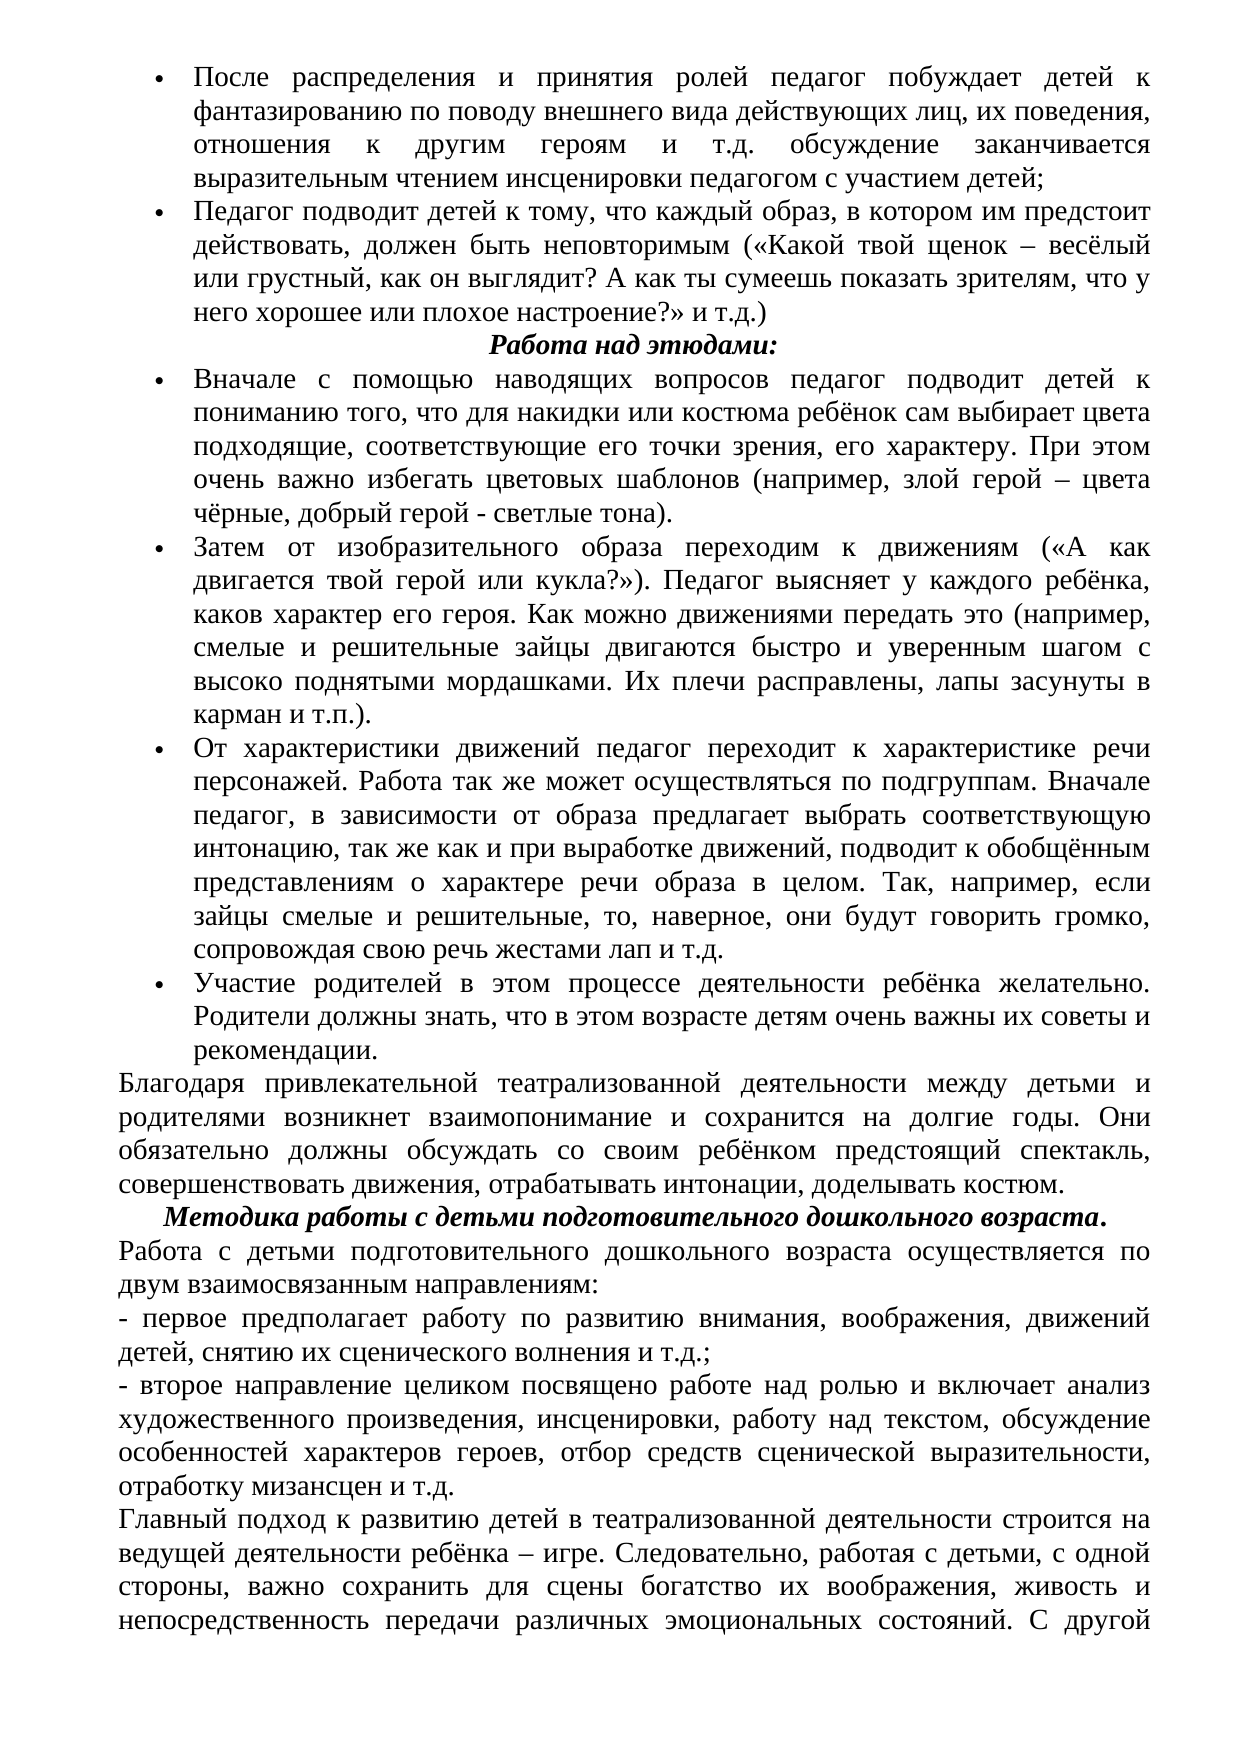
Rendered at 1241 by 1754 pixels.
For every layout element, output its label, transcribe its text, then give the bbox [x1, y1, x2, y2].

list После распределения и принятия ролей педагог побуждает детей к фантазированию по поводу внешнего вида действующих лиц, их поведения, отношения к другим героям и т.д. обсуждение заканчивается выразительным чтением инсценировки педагогом с участием детей; [156, 59, 1152, 193]
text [118, 1501, 1152, 1636]
text - первое предполагает работу по развитию внимания, воображения, движений детей, снятию их сценического волнения и т.д.; [118, 1300, 1152, 1367]
list Вначале с помощью наводящих вопросов педагог подводит детей к пониманию того, что для накидки или костюма ребёнок сам выбирает цвета подходящие, соответствующие его точки зрения, его характеру. При этом очень важно избегать цветовых шаблонов (например, злой герой – цвета чёрные, добрый герой - светлые тона). [156, 361, 1152, 529]
list Участие родителей в этом процессе деятельности ребёнка желательно. Родители должны знать, что в этом возрасте детям очень важны их советы и рекомендации. [156, 965, 1152, 1065]
text - второе направление целиком посвящено работе над ролью и включает анализ художественного произведения, инсценировки, работу над текстом, обсуждение особенностей характеров героев, отбор средств сценической выразительности, отработку мизансцен и т.д. [118, 1367, 1152, 1501]
text Работа с детьми подготовительного дошкольного возраста осуществляется по двум взаимосвязанным направлениям: [118, 1233, 1152, 1300]
text Методика работы с детьми подготовительного дошкольного возраста. [118, 1199, 1152, 1233]
list Затем от изобразительного образа переходим к движениям («А как двигается твой герой или кукла?»). Педагог выясняет у каждого ребёнка, каков характер его героя. Как можно движениями передать это (например, смелые и решительные зайцы двигаются быстро и уверенным шагом с высоко поднятыми мордашками. Их плечи расправлены, лапы засунуты в карман и т.п.). [156, 529, 1152, 730]
list От характеристики движений педагог переходит к характеристике речи персонажей. Работа так же может осуществляться по подгруппам. Вначале педагог, в зависимости от образа предлагает выбрать соответствующую интонацию, так же как и при выработке движений, подводит к обобщённым представлениям о характере речи образа в целом. Так, например, если зайцы смелые и решительные, то, наверное, они будут говорить громко, сопровождая свою речь жестами лап и т.д. [156, 730, 1152, 965]
text Работа над этюдами: [118, 327, 1152, 361]
list Педагог подводит детей к тому, что каждый образ, в котором им предстоит действовать, должен быть неповторимым («Какой твой щенок – весёлый или грустный, как он выглядит? А как ты сумеешь показать зрителям, что у него хорошее или плохое настроение?» и т.д.) [156, 193, 1152, 327]
text Благодаря привлекательной театрализованной деятельности между детьми и родителями возникнет взаимопонимание и сохранится на долгие годы. Они обязательно должны обсуждать со своим ребёнком предстоящий спектакль, совершенствовать движения, отрабатывать интонации, доделывать костюм. [118, 1065, 1152, 1199]
